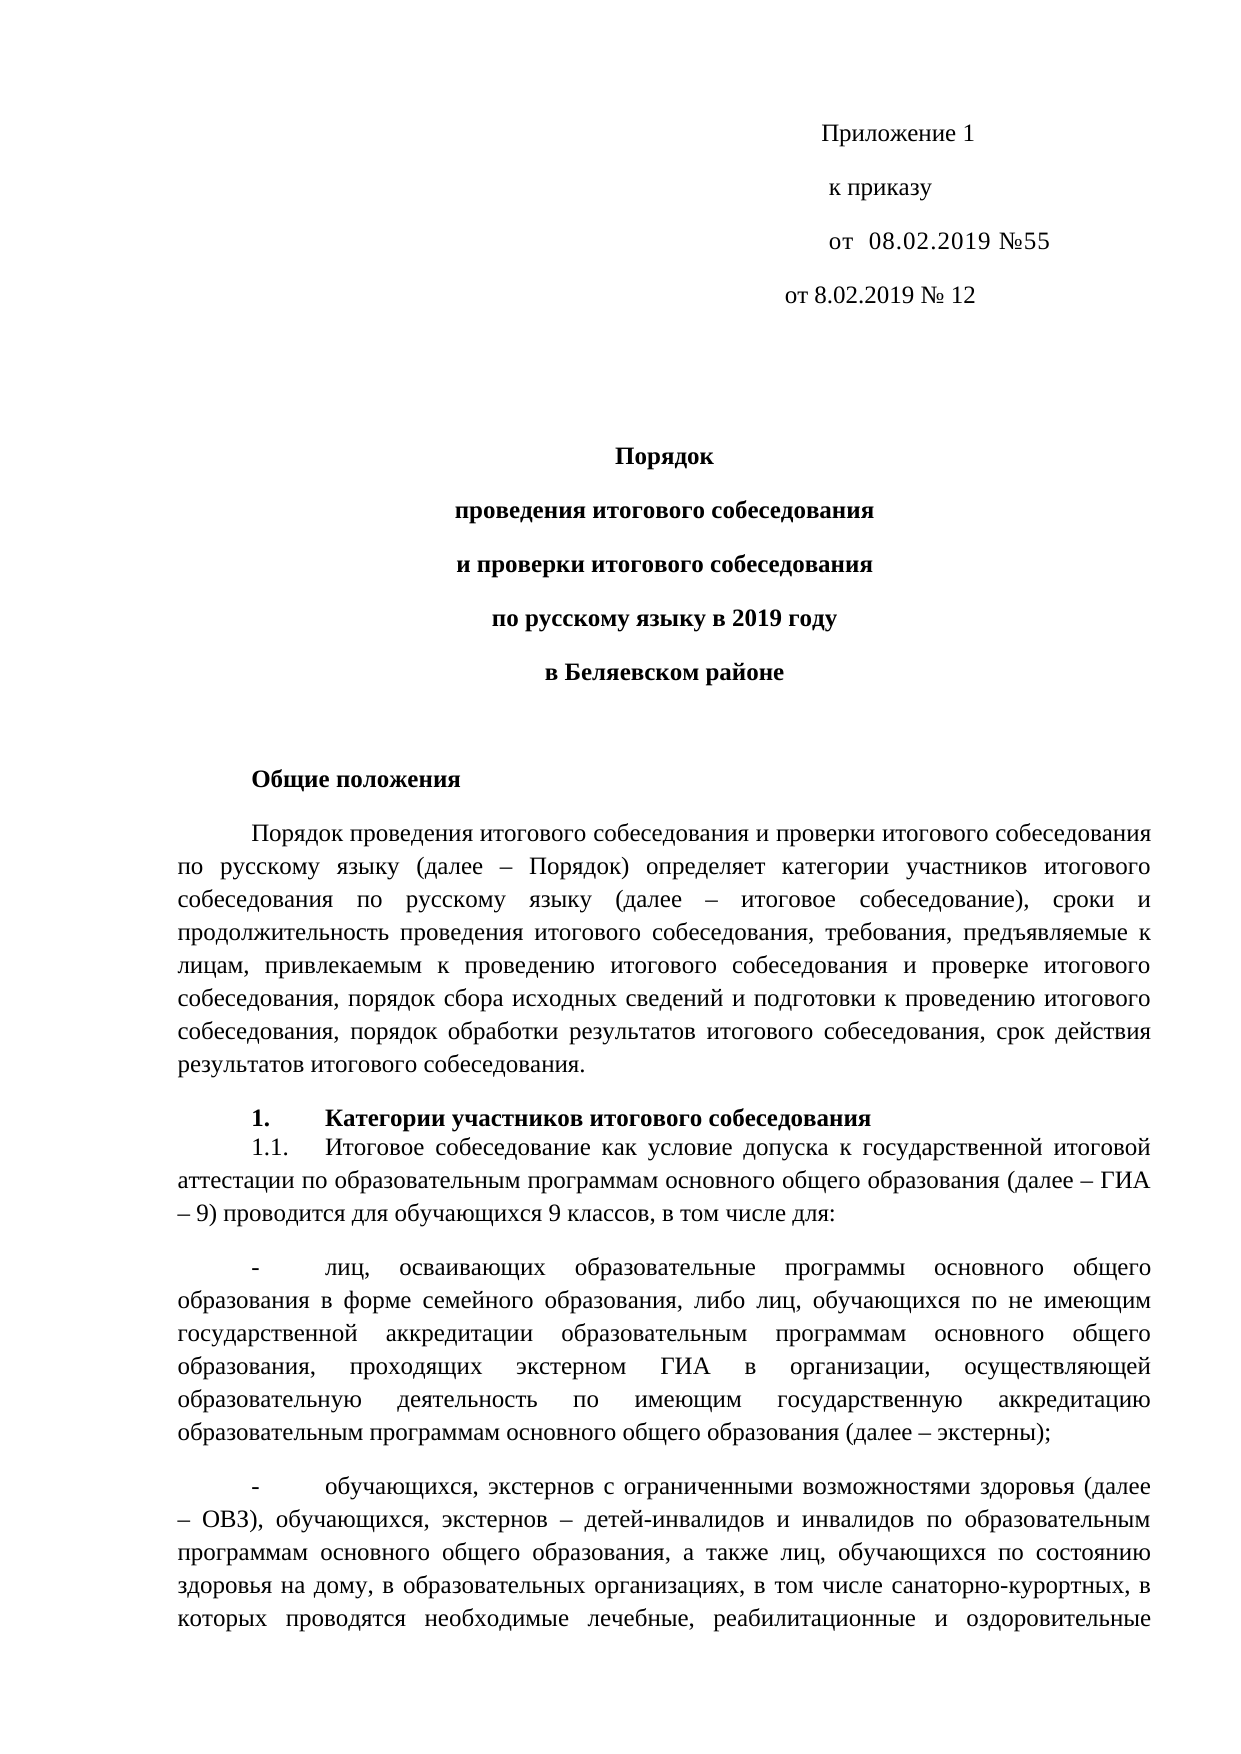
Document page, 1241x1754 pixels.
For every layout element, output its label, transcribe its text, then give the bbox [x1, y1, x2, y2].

list Категории участников итогового собеседования [177, 1103, 1152, 1132]
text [177, 1471, 1152, 1632]
text по русскому языку в 2019 году [177, 603, 1152, 632]
text Порядок проведения итогового собеседования и проверки итогового собеседования по русскому языку (далее – Порядок) определяет категории участников итогового собеседования по русскому языку (далее – итоговое собеседование), сроки и продолжительность проведения итогового собеседования, требования, предъявляемые к лицам, привлекаемым к проведению итогового собеседования и проверке итогового собеседования, порядок сбора исходных сведений и подготовки к проведению итогового собеседования, порядок обработки результатов итогового собеседования, срок действия результатов итогового собеседования. [177, 818, 1152, 1078]
text проведения итогового собеседования [177, 495, 1152, 524]
text и проверки итогового собеседования [177, 549, 1152, 578]
text Общие положения [177, 764, 1152, 793]
text к приказу [829, 172, 1152, 201]
text - лиц, осваивающих образовательные программы основного общего образования в форме семейного образования, либо лиц, обучающихся по не имеющим государственной аккредитации образовательным программам основного общего образования, проходящих экстерном ГИА в организации, осуществляющей образовательную деятельность по имеющим государственную аккредитацию образовательным программам основного общего образования (далее – экстерны); [177, 1252, 1152, 1446]
text от 8.02.2019 № 12 [177, 280, 1152, 308]
text от 08.02.2019 №55 [829, 226, 1149, 254]
text 1.1. Итоговое собеседование как условие допуска к государственной итоговой аттестации по образовательным программам основного общего образования (далее – ГИА – 9) проводится для обучающихся 9 классов, в том числе для: [177, 1132, 1152, 1227]
text в Беляевском районе [177, 657, 1152, 685]
text Порядок [177, 441, 1152, 470]
text Приложение 1 [177, 118, 1152, 147]
